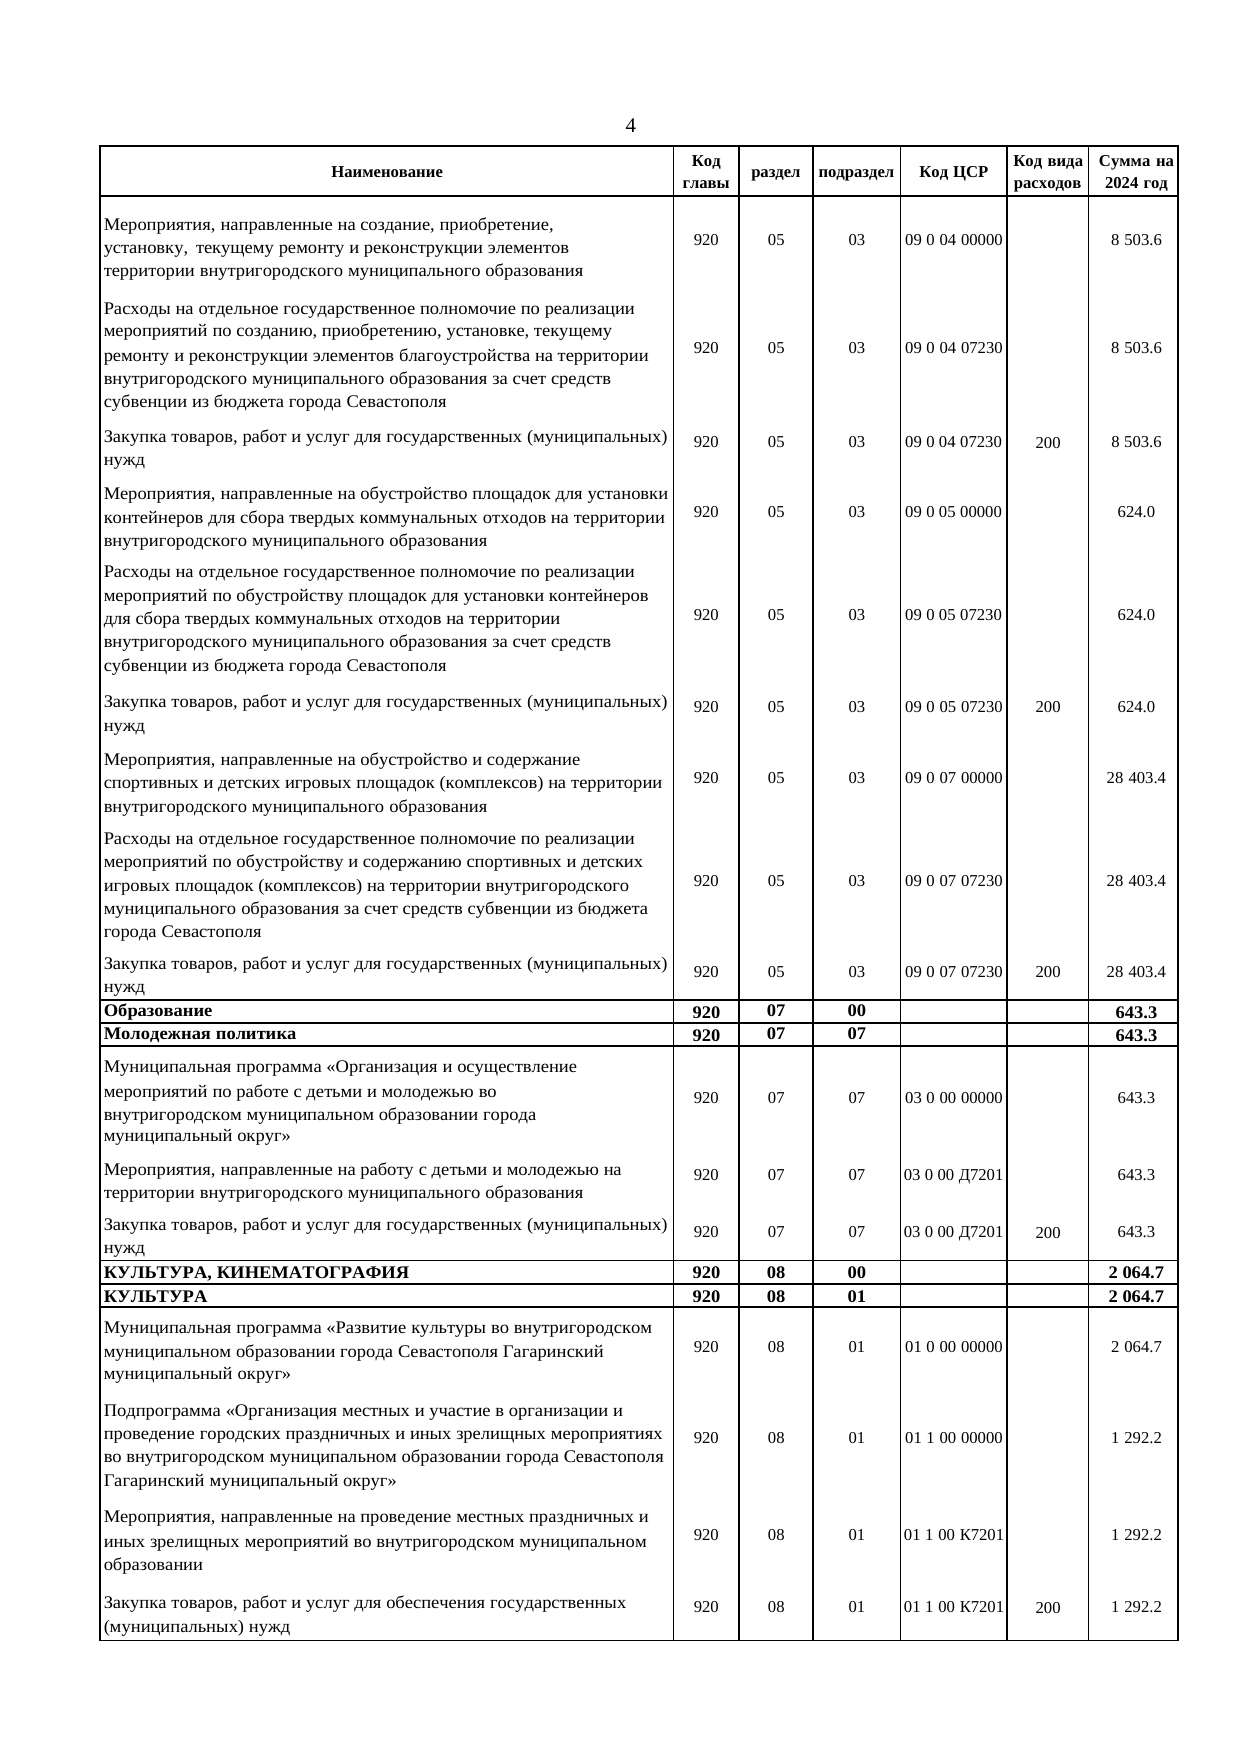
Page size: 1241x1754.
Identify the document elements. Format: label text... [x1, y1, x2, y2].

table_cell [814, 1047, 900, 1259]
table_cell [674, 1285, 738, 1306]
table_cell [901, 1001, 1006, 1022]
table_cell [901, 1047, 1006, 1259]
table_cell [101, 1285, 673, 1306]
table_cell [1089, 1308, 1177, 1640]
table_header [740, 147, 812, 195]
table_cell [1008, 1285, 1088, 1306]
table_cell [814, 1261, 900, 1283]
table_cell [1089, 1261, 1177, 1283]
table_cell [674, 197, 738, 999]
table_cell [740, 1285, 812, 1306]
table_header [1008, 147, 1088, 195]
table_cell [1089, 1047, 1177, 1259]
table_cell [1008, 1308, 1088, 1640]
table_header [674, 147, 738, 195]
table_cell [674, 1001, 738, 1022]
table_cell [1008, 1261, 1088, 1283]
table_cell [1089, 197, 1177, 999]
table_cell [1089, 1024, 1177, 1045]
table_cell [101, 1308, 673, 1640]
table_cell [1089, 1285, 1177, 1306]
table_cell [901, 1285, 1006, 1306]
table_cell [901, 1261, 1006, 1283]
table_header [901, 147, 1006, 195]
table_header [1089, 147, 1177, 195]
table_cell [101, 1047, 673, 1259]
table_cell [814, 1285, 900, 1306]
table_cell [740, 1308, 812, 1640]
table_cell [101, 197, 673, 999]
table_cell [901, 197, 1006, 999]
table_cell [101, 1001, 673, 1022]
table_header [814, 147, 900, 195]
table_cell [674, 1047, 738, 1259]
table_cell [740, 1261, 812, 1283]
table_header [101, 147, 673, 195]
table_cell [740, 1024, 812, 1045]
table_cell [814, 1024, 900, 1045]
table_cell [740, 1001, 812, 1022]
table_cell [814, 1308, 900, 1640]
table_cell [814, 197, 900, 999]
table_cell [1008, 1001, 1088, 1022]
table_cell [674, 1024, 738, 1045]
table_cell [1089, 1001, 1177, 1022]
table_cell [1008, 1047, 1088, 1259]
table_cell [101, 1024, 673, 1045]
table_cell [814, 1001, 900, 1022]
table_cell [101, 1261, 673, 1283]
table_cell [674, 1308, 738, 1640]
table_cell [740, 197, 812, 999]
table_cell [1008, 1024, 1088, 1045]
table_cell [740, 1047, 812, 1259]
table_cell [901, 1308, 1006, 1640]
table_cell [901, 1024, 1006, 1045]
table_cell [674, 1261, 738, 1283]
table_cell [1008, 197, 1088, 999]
text 4 [69, 113, 1192, 137]
